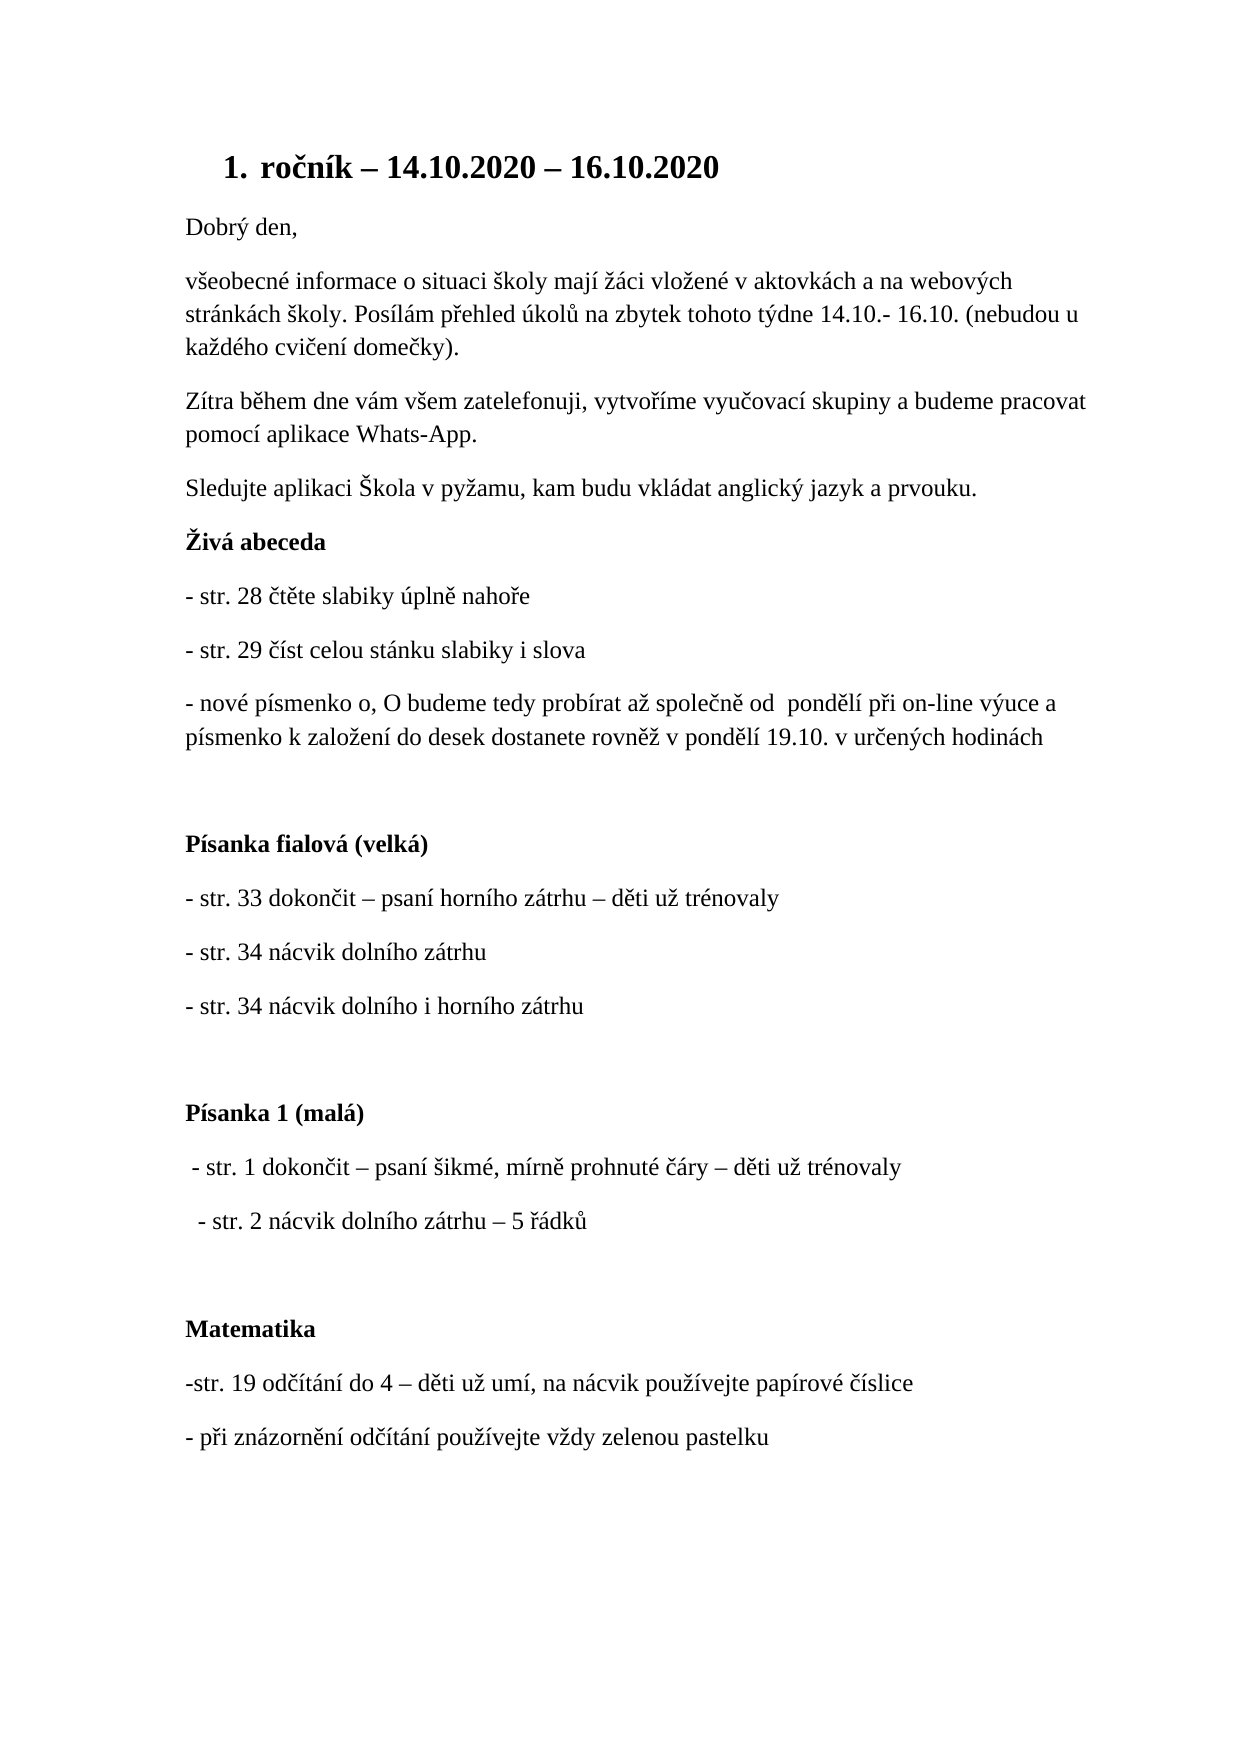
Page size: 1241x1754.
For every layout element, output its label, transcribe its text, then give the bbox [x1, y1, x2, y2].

text - str. 2 nácvik dolního zátrhu – 5 řádků [148, 1206, 1093, 1235]
text Sledujte aplikaci Škola v pyžamu, kam budu vkládat anglický jazyk a prvouku. [185, 473, 1093, 502]
text - str. 28 čtěte slabiky úplně nahoře [185, 581, 1093, 609]
text - str. 34 nácvik dolního i horního zátrhu [148, 991, 1093, 1019]
text - str. 34 nácvik dolního zátrhu [148, 937, 1093, 966]
text -str. 19 odčítání do 4 – děti už umí, na nácvik používejte papírové číslice [148, 1368, 1093, 1397]
text - str. 1 dokončit – psaní šikmé, mírně prohnuté čáry – děti už trénovaly [185, 1152, 1093, 1181]
text - str. 33 dokončit – psaní horního zátrhu – děti už trénovaly [185, 883, 1093, 912]
text - nové písmenko o, O budeme tedy probírat až společně od pondělí při on-line výuce a písmenko k založení do desek dostanete rovněž v pondělí 19.10. v určených hodinách [185, 688, 1093, 750]
text - při znázornění odčítání používejte vždy zelenou pastelku [148, 1422, 1093, 1450]
text všeobecné informace o situaci školy mají žáci vložené v aktovkách a na webových stránkách školy. Posílám přehled úkolů na zbytek tohoto týdne 14.10.- 16.10. (nebudou u každého cvičení domečky). [185, 266, 1093, 361]
text Matematika [185, 1314, 1093, 1343]
text Písanka fialová (velká) [185, 829, 1093, 858]
text Zítra během dne vám všem zatelefonuji, vytvoříme vyučovací skupiny a budeme pracovat pomocí aplikace Whats-App. [185, 386, 1093, 448]
text - str. 29 číst celou stánku slabiky i slova [185, 635, 1093, 663]
text Dobrý den, [185, 212, 1093, 241]
text Živá abeceda [185, 527, 1093, 556]
list ročník – 14.10.2020 – 16.10.2020 [223, 148, 1093, 186]
text Písanka 1 (malá) [185, 1098, 1093, 1127]
